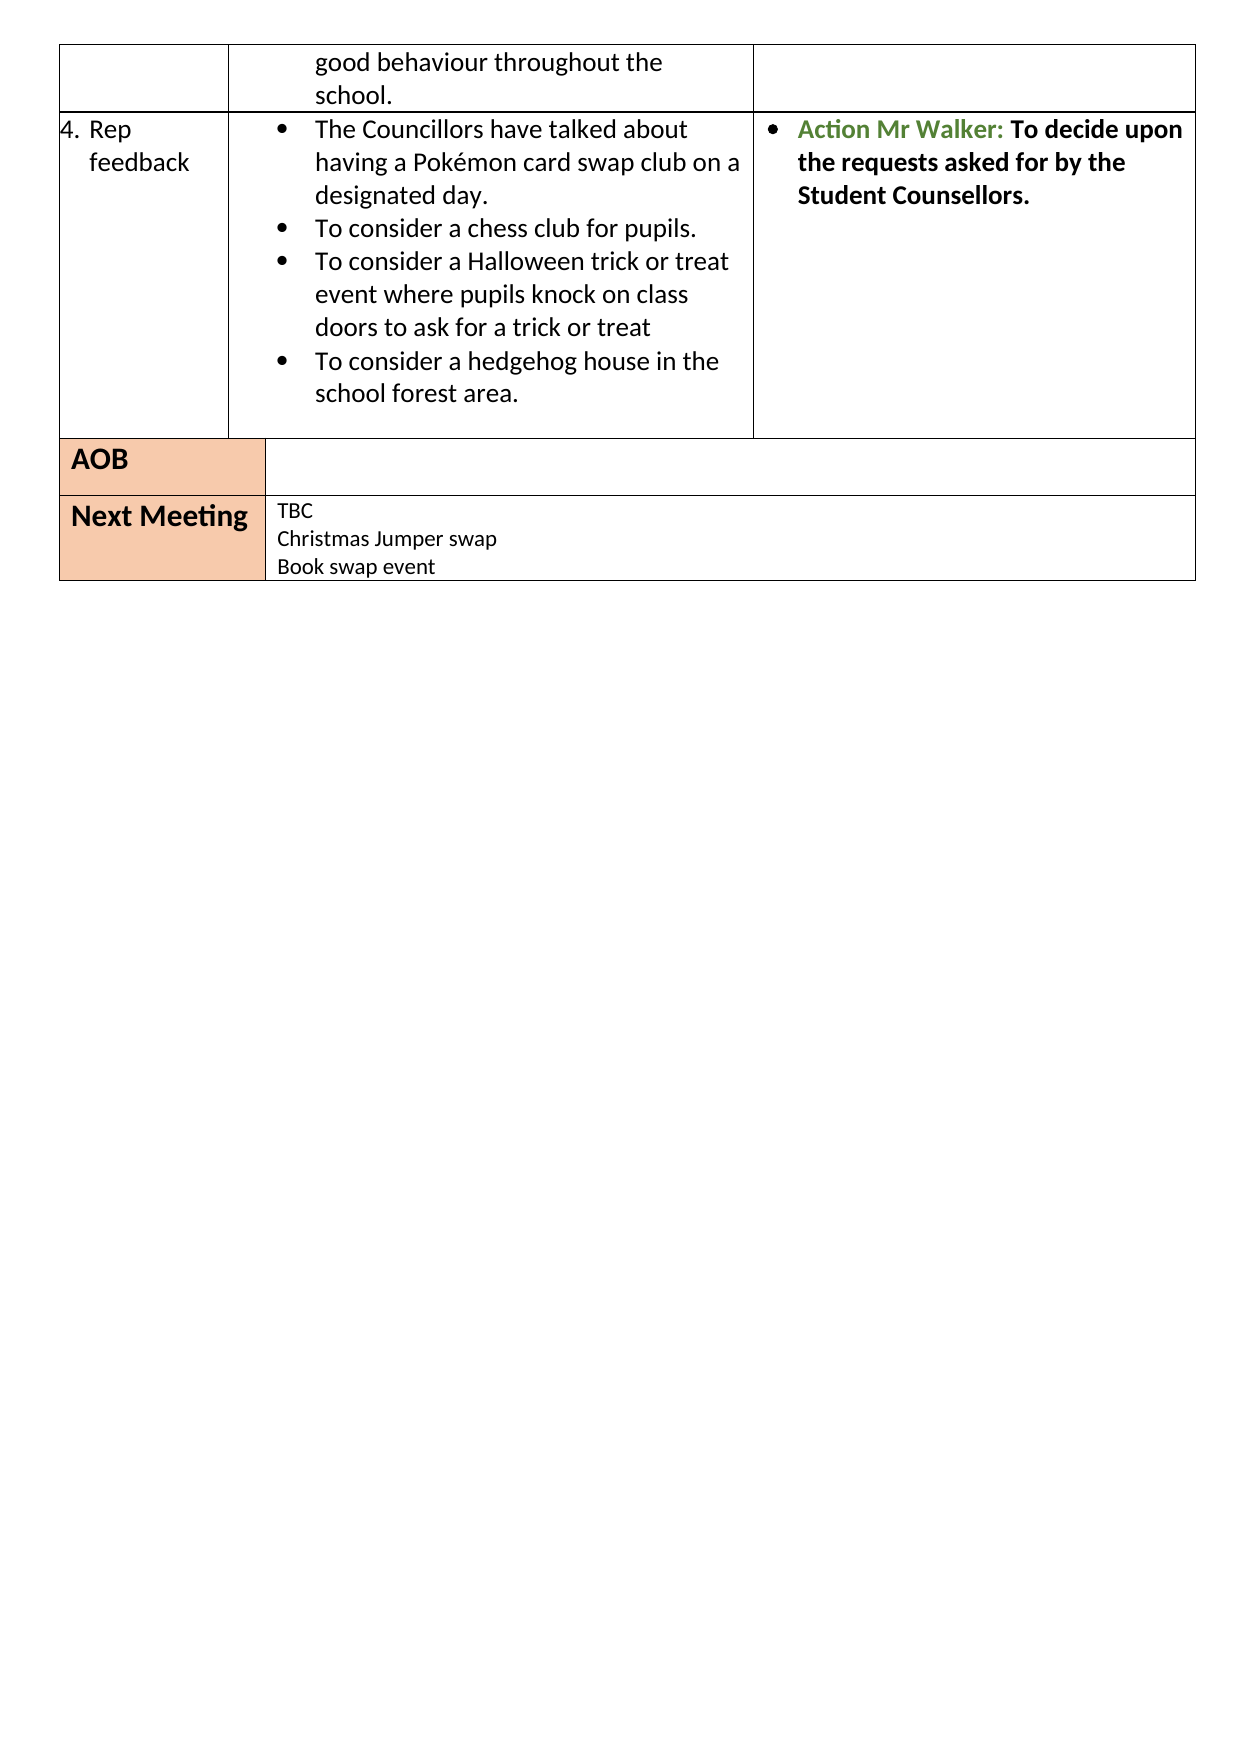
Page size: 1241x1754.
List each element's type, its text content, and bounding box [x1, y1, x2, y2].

table_cell [266, 439, 1195, 495]
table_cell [229, 45, 753, 111]
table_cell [60, 45, 228, 111]
table_cell Rep feedback [60, 113, 228, 438]
table_cell TBC Christmas Jumper swap Book swap event [266, 496, 1195, 580]
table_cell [754, 45, 1195, 111]
table_cell AOB [60, 439, 265, 495]
table_cell The Councillors have talked about having a Pokémon card swap club on a designated day. To consider a chess club for pupils. To consider a Halloween trick or treat event where pupils knock on class doors to ask for a trick or treat To consider a hedgehog house in the school forest area. [229, 113, 753, 438]
table_cell Action Mr Walker: To decide upon the requests asked for by the Student Counsellors. [754, 113, 1195, 438]
table_cell Next Meeting [60, 496, 265, 580]
